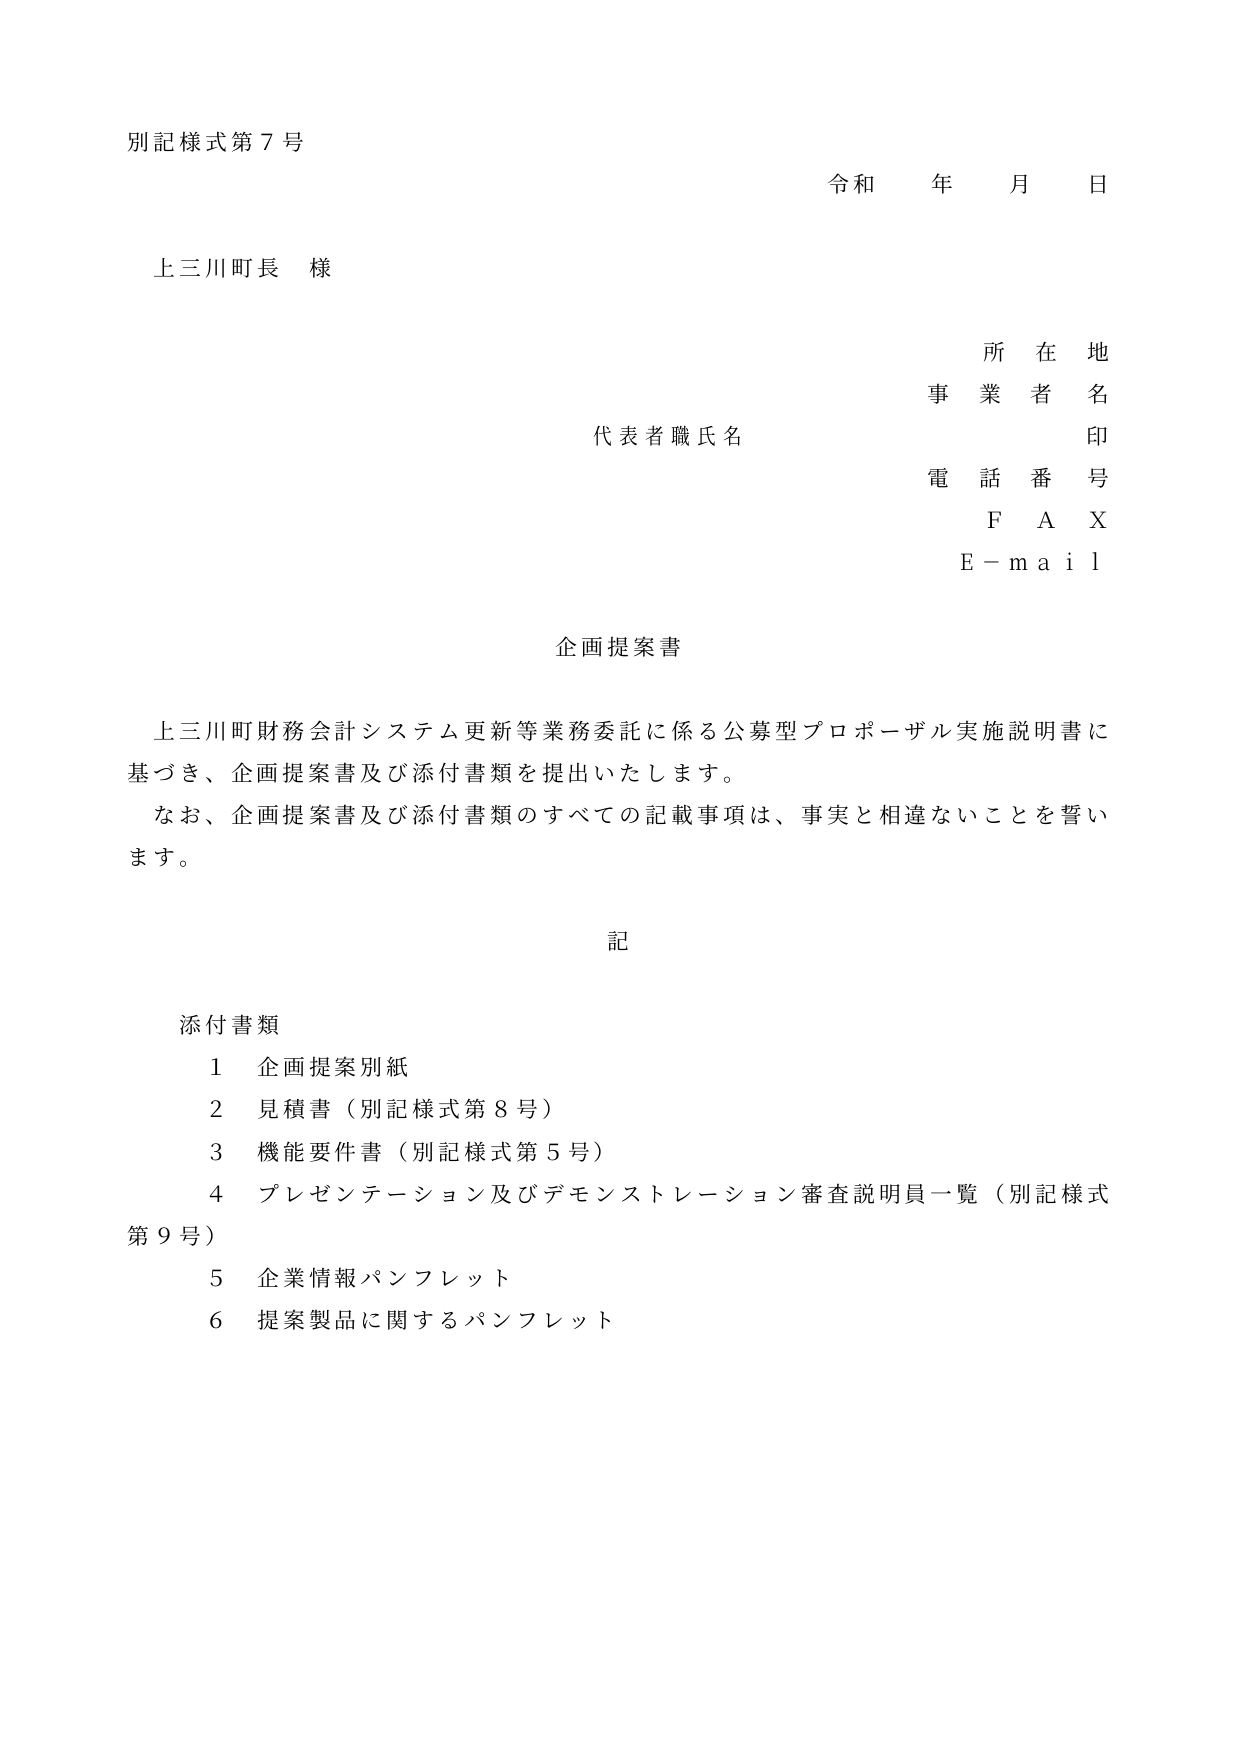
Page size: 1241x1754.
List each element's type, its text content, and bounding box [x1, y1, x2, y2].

text １ 企画提案別紙 [127, 1045, 1113, 1087]
text なお、企画提案書及び添付書類のすべての記載事項は、事実と相違ないことを誓います。 [127, 793, 1113, 877]
text ６ 提案製品に関するパンフレット [127, 1298, 1113, 1340]
text Ｆ Ａ Ｘ [127, 498, 1113, 540]
text 添付書類 [127, 1003, 1113, 1045]
text ５ 企業情報パンフレット [127, 1256, 1113, 1298]
text 上三川町財務会計システム更新等業務委託に係る公募型プロポーザル実施説明書に基づき、企画提案書及び添付書類を提出いたします。 [127, 709, 1113, 793]
text 令和 年 月 日 [127, 162, 1113, 204]
text ４ プレゼンテーション及びデモンストレーション審査説明員一覧（別記様式第９号） [127, 1172, 1113, 1256]
text 事業者名 [127, 372, 1113, 414]
text Ｅ－ｍａｉｌ [127, 540, 1113, 582]
text 所 在 地 [127, 330, 1113, 372]
text 上三川町長 様 [127, 246, 1113, 288]
text 企画提案書 [127, 624, 1113, 667]
text ２ 見積書（別記様式第８号） [127, 1087, 1113, 1129]
text 記 [127, 919, 1113, 961]
text 別記様式第７号 [127, 119, 1113, 162]
text 電話番号 [127, 456, 1113, 498]
text ３ 機能要件書（別記様式第５号） [127, 1129, 1113, 1172]
text 代表者職氏名 印 [127, 414, 1113, 456]
